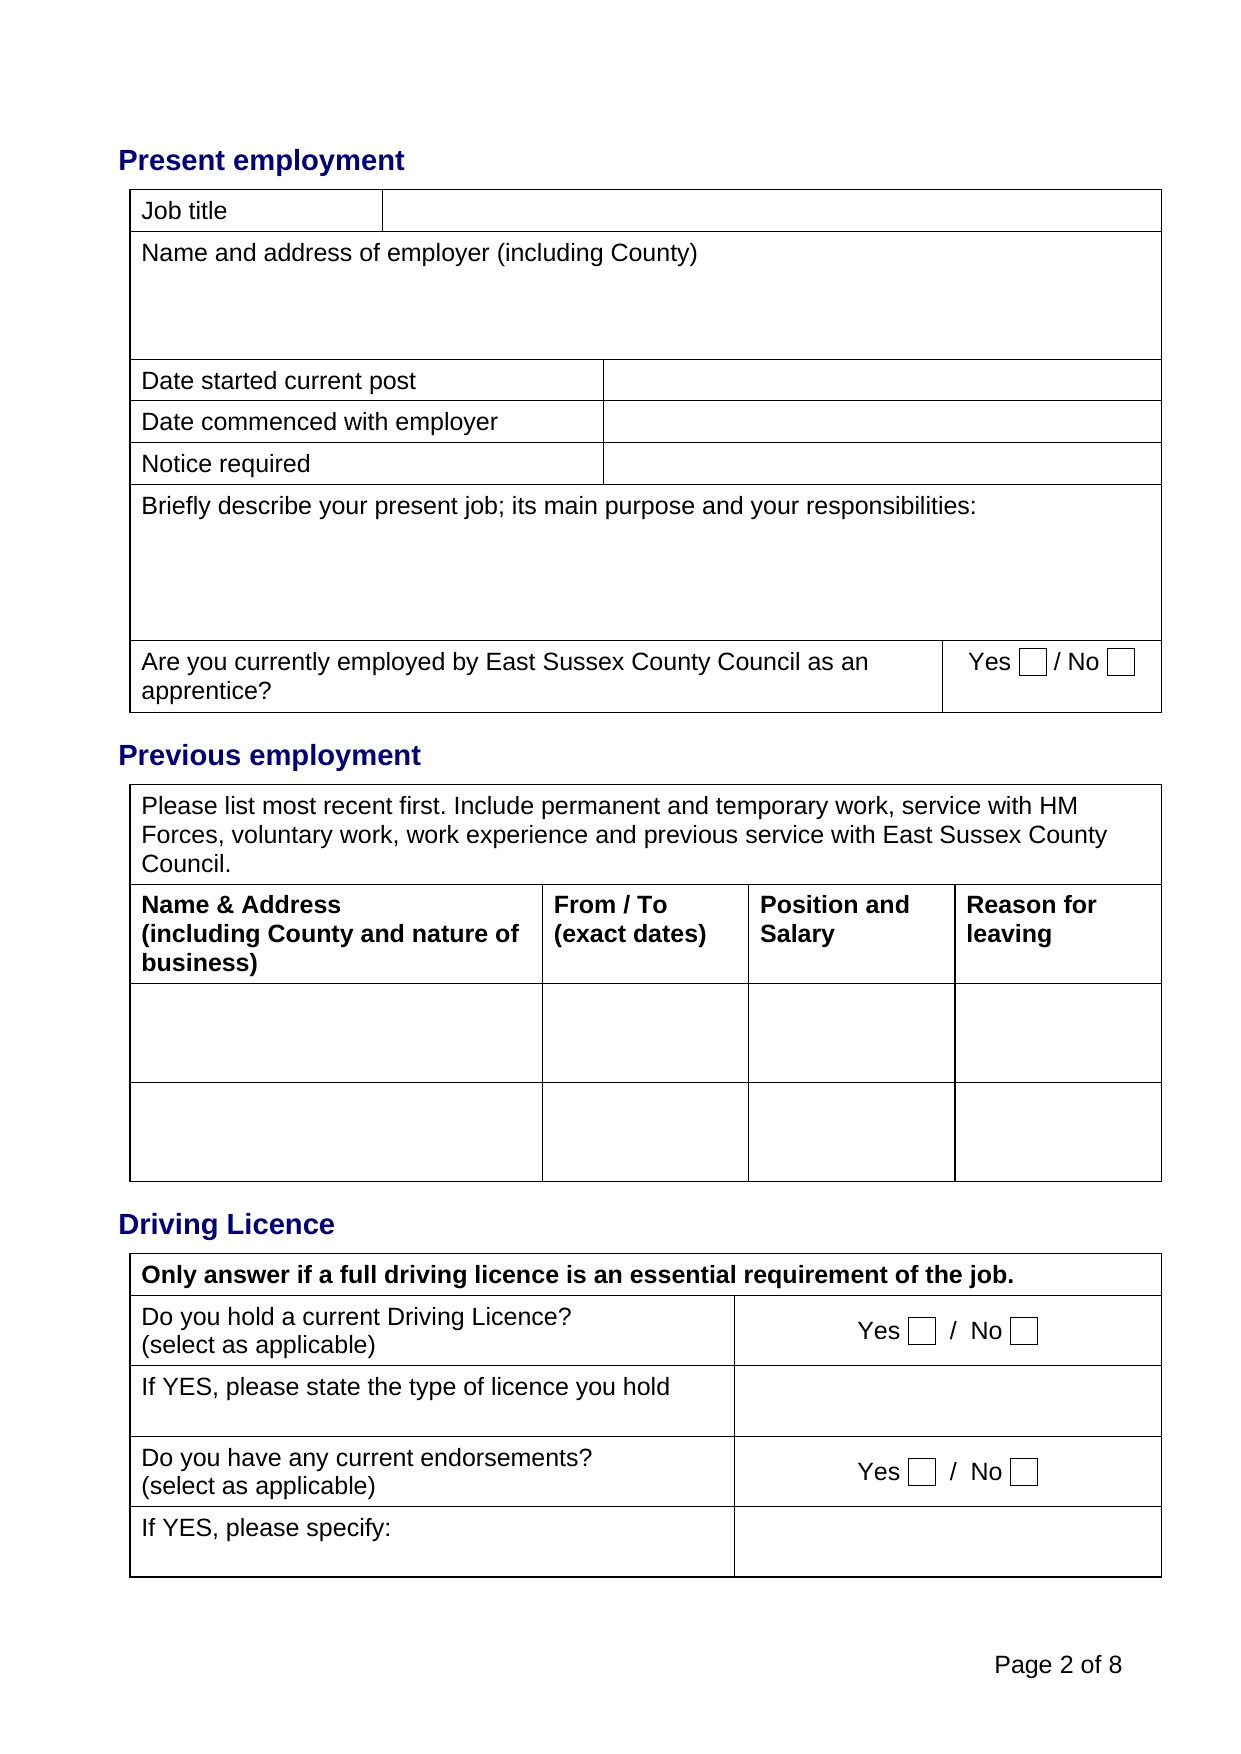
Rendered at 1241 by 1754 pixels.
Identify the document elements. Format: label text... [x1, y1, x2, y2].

table_cell [735, 1507, 1161, 1576]
table_cell [543, 984, 748, 1082]
table_cell Date commenced with employer [131, 401, 603, 442]
table_cell [604, 401, 1161, 442]
table_cell If YES, please specify: [131, 1507, 734, 1576]
table_cell [604, 443, 1161, 484]
table_cell Position and Salary [749, 885, 954, 983]
table_cell Do you have any current endorsements? (select as applicable) [131, 1437, 734, 1506]
subtitle Driving Licence [118, 1207, 1122, 1241]
table_cell [543, 1083, 748, 1181]
table_cell From / To (exact dates) [543, 885, 748, 983]
table_cell Name & Address (including County and nature of business) [131, 885, 542, 983]
table_header [383, 190, 1161, 231]
table_header Only answer if a full driving licence is an essential requirement of the job. [131, 1254, 1161, 1295]
table_cell Yes / No [735, 1437, 1161, 1506]
subtitle Previous employment [118, 738, 1122, 772]
table_cell Date started current post [131, 360, 603, 400]
table_cell [749, 984, 954, 1082]
table_cell Notice required [131, 443, 603, 484]
table_cell Name and address of employer (including County) [131, 232, 1161, 359]
table_cell Yes / No [943, 641, 1161, 712]
table_cell Are you currently employed by East Sussex County Council as an apprentice? [131, 641, 942, 712]
table_header Job title [131, 190, 382, 231]
subtitle Present employment [118, 143, 1122, 177]
table_cell [956, 1083, 1161, 1181]
table_cell Yes / No [735, 1296, 1161, 1365]
table_cell [131, 984, 542, 1082]
table_cell [735, 1366, 1161, 1436]
table_cell Do you hold a current Driving Licence? (select as applicable) [131, 1296, 734, 1365]
table_cell [749, 1083, 954, 1181]
table_cell [604, 360, 1161, 400]
table_cell Reason for leaving [956, 885, 1161, 983]
table_cell [131, 1083, 542, 1181]
table_header Please list most recent first. Include permanent and temporary work, service with HM Forces, voluntary work, work experience and previous service with East Sussex County Council. [131, 785, 1161, 883]
table_cell [956, 984, 1161, 1082]
table_cell Briefly describe your present job; its main purpose and your responsibilities: [131, 485, 1161, 640]
table_cell If YES, please state the type of licence you hold [131, 1366, 734, 1436]
